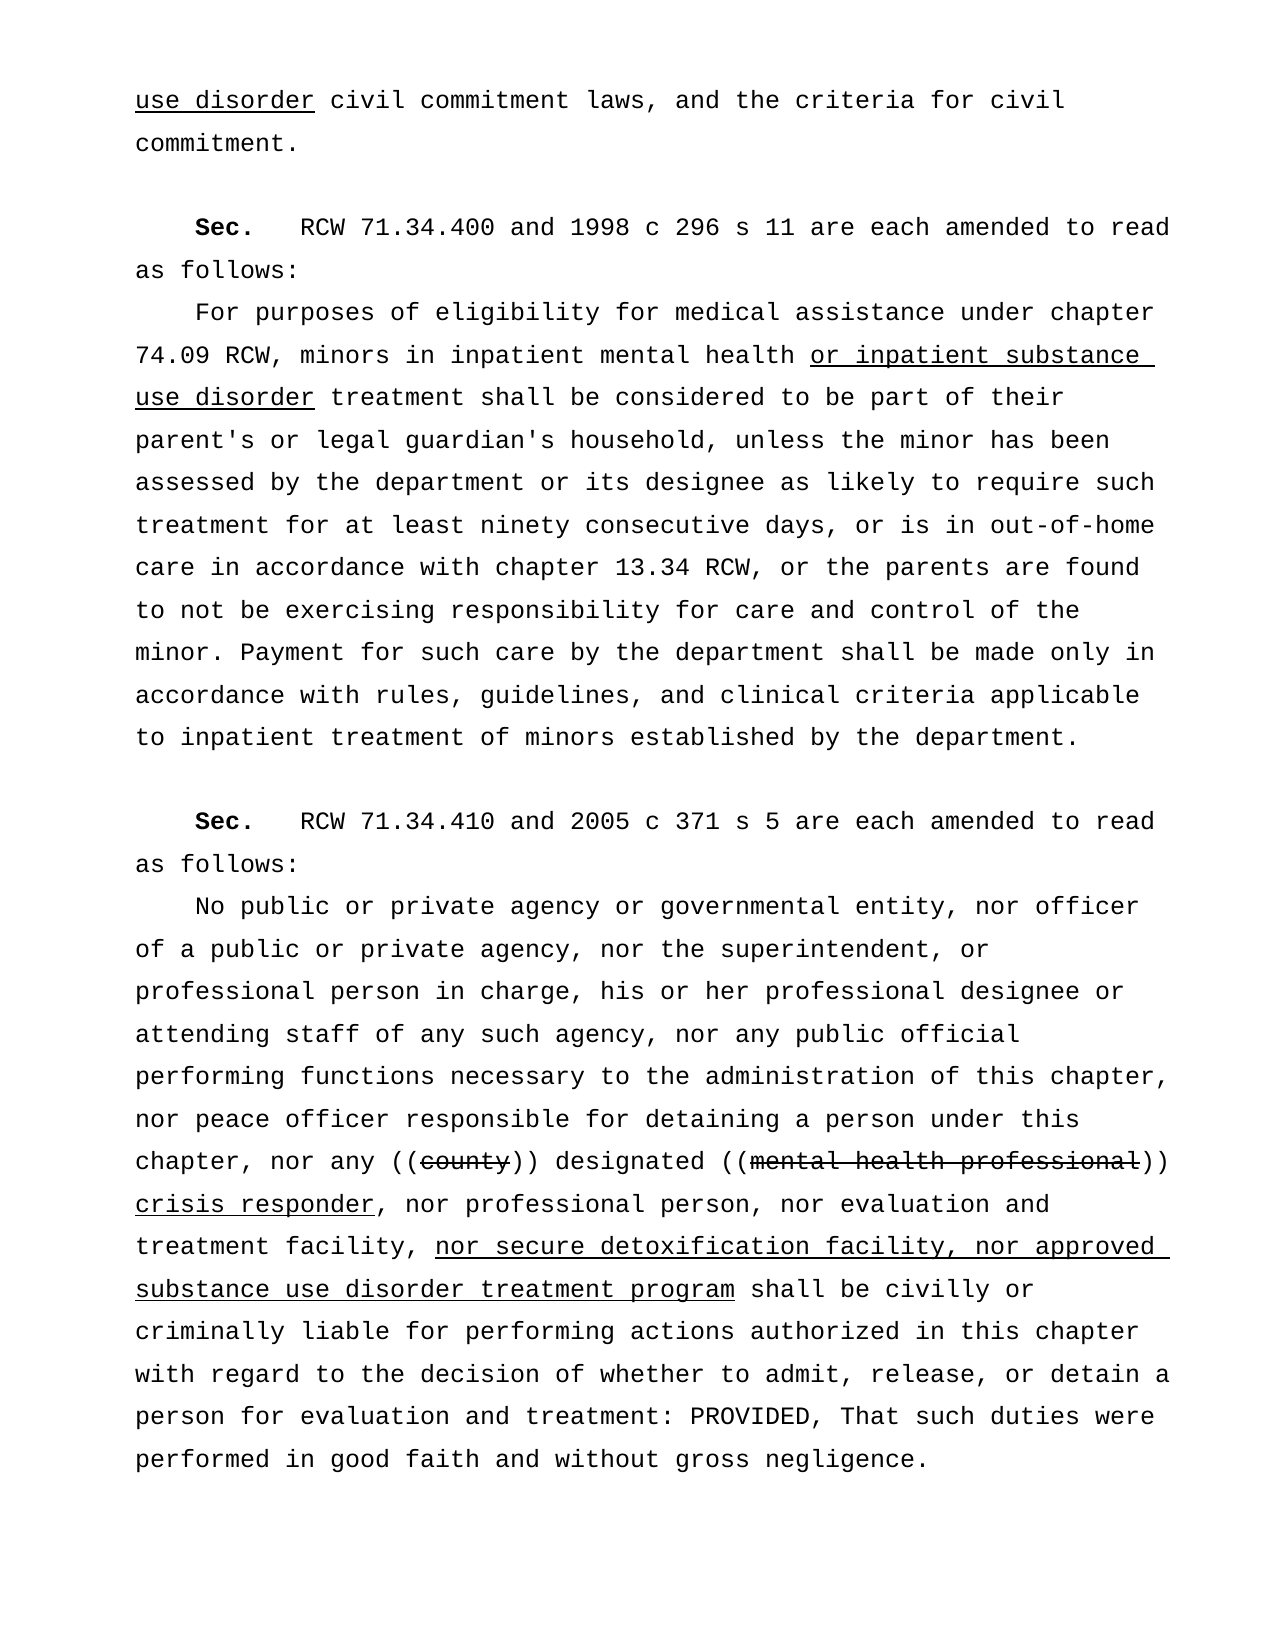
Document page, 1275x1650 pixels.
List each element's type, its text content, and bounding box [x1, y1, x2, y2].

text No public or private agency or governmental entity, nor officer of a public or private agency, nor the superintendent, or professional person in charge, his or her professional designee or attending staff of any such agency, nor any public official performing functions necessary to the administration of this chapter, nor peace officer responsible for detaining a person under this chapter, nor any ((county)) designated ((mental health professional)) crisis responder, nor professional person, nor evaluation and treatment facility, nor secure detoxification facility, nor approved substance use disorder treatment program shall be civilly or criminally liable for performing actions authorized in this chapter with regard to the decision of whether to admit, release, or detain a person for evaluation and treatment: PROVIDED, That such duties were performed in good faith and without gross negligence. [135, 881, 1170, 1476]
text Sec. RCW 71.34.400 and 1998 c 296 s 11 are each amended to read as follows: [135, 202, 1170, 287]
text Sec. RCW 71.34.410 and 2005 c 371 s 5 are each amended to read as follows: [135, 796, 1170, 881]
text For purposes of eligibility for medical assistance under chapter 74.09 RCW, minors in inpatient mental health or inpatient substance use disorder treatment shall be considered to be part of their parent's or legal guardian's household, unless the minor has been assessed by the department or its designee as likely to require such treatment for at least ninety consecutive days, or is in out-of-home care in accordance with chapter 13.34 RCW, or the parents are found to not be exercising responsibility for care and control of the minor. Payment for such care by the department shall be made only in accordance with rules, guidelines, and clinical criteria applicable to inpatient treatment of minors established by the department. [135, 287, 1170, 754]
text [135, 75, 1170, 160]
